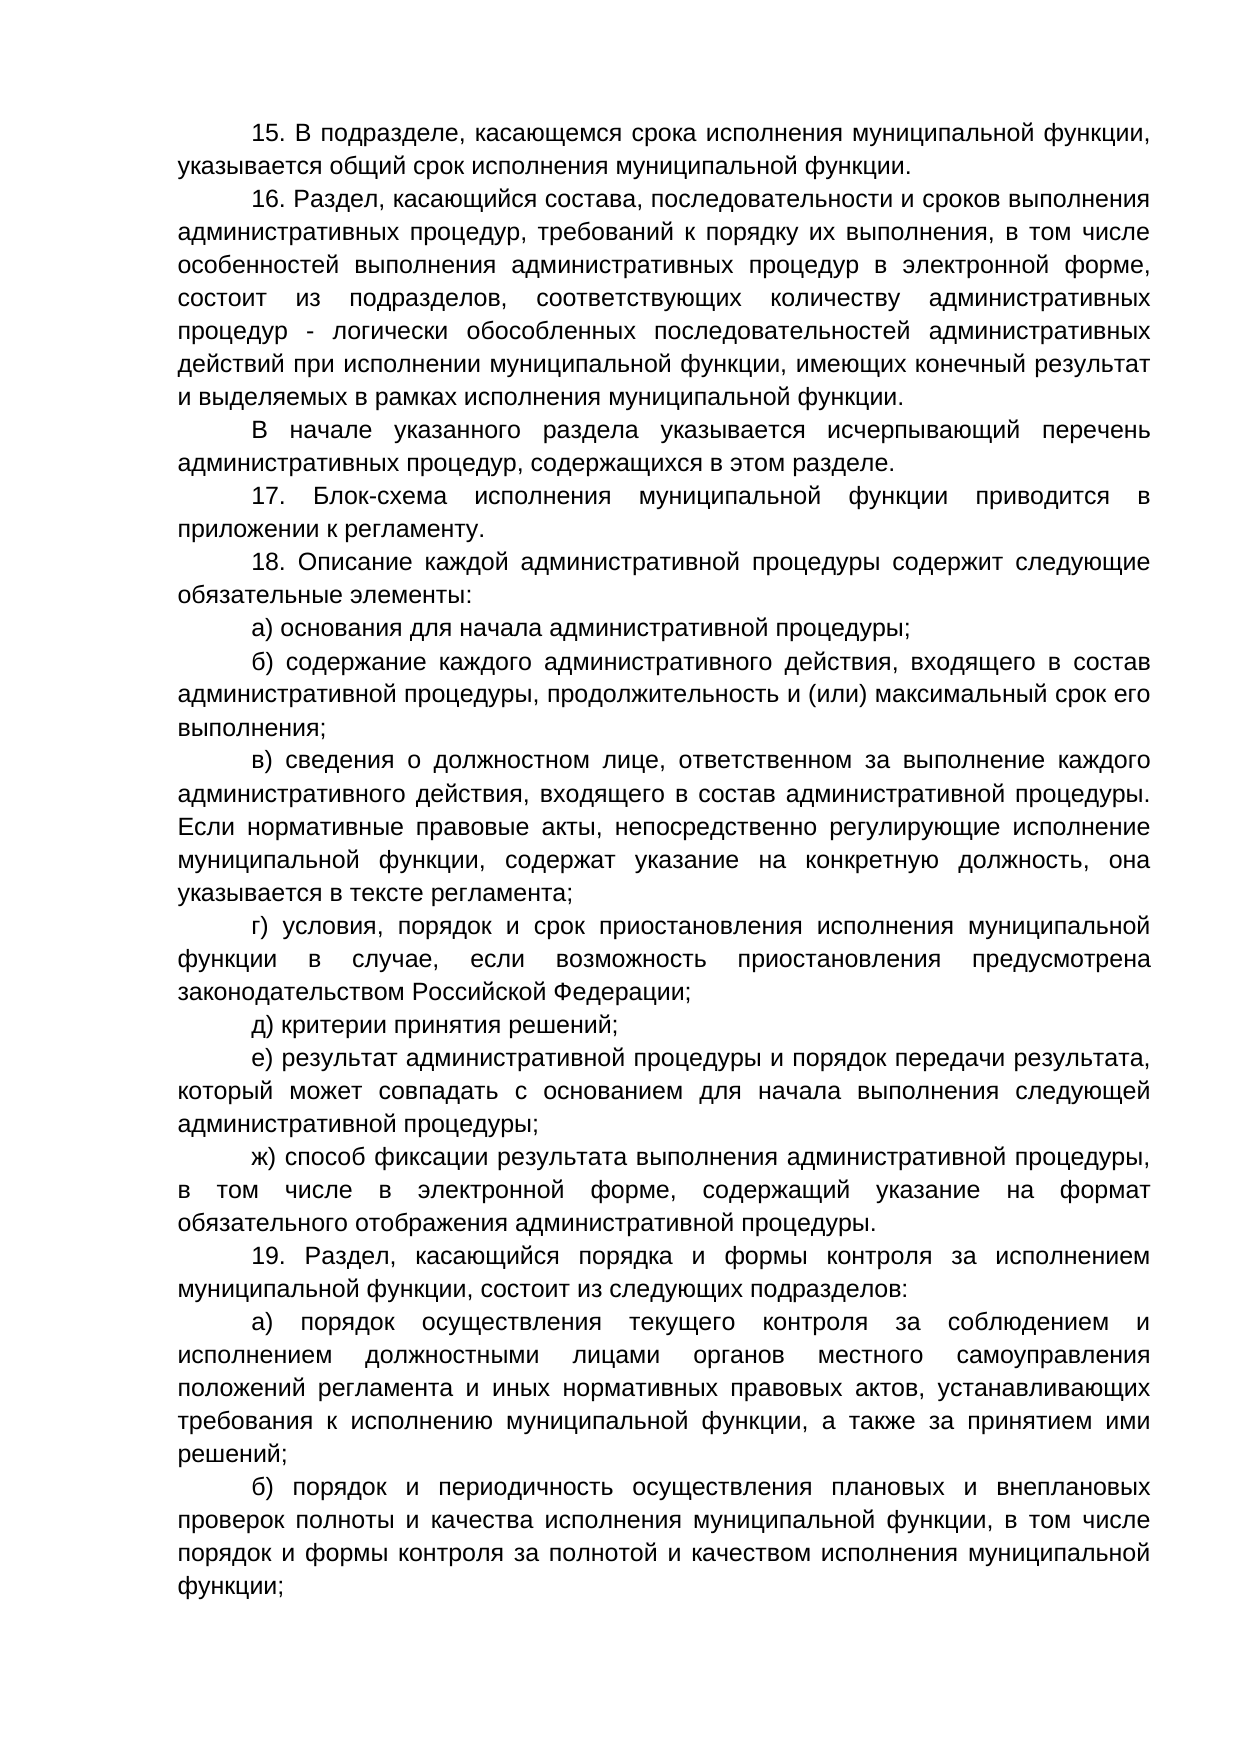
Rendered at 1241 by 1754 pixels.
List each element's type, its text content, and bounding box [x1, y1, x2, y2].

text б) содержание каждого административного действия, входящего в состав административной процедуры, продолжительность и (или) максимальный срок его выполнения; [177, 646, 1152, 741]
text а) порядок осуществления текущего контроля за соблюдением и исполнением должностными лицами органов местного самоуправления положений регламента и иных нормативных правовых актов, устанавливающих требования к исполнению муниципальной функции, а также за принятием ими решений; [177, 1307, 1152, 1468]
text 17. Блок-схема исполнения муниципальной функции приводится в приложении к регламенту. [177, 481, 1152, 543]
text а) основания для начала административной процедуры; [177, 613, 1152, 642]
text В начале указанного раздела указывается исчерпывающий перечень административных процедур, содержащихся в этом разделе. [177, 415, 1152, 477]
text 15. В подразделе, касающемся срока исполнения муниципальной функции, указывается общий срок исполнения муниципальной функции. [177, 118, 1152, 180]
text б) порядок и периодичность осуществления плановых и внеплановых проверок полноты и качества исполнения муниципальной функции, в том числе порядок и формы контроля за полнотой и качеством исполнения муниципальной функции; [177, 1472, 1152, 1600]
text 19. Раздел, касающийся порядка и формы контроля за исполнением муниципальной функции, состоит из следующих подразделов: [177, 1241, 1152, 1303]
text е) результат административной процедуры и порядок передачи результата, который может совпадать с основанием для начала выполнения следующей административной процедуры; [177, 1043, 1152, 1137]
text г) условия, порядок и срок приостановления исполнения муниципальной функции в случае, если возможность приостановления предусмотрена законодательством Российской Федерации; [177, 911, 1152, 1005]
text д) критерии принятия решений; [177, 1010, 1152, 1038]
text 16. Раздел, касающийся состава, последовательности и сроков выполнения административных процедур, требований к порядку их выполнения, в том числе особенностей выполнения административных процедур в электронной форме, состоит из подразделов, соответствующих количеству административных процедур - логически обособленных последовательностей административных действий при исполнении муниципальной функции, имеющих конечный результат и выделяемых в рамках исполнения муниципальной функции. [177, 184, 1152, 411]
text в) сведения о должностном лице, ответственном за выполнение каждого административного действия, входящего в состав административной процедуры. Если нормативные правовые акты, непосредственно регулирующие исполнение муниципальной функции, содержат указание на конкретную должность, она указывается в тексте регламента; [177, 746, 1152, 906]
text 18. Описание каждой административной процедуры содержит следующие обязательные элементы: [177, 547, 1152, 609]
text ж) способ фиксации результата выполнения административной процедуры, в том числе в электронной форме, содержащий указание на формат обязательного отображения административной процедуры. [177, 1142, 1152, 1237]
